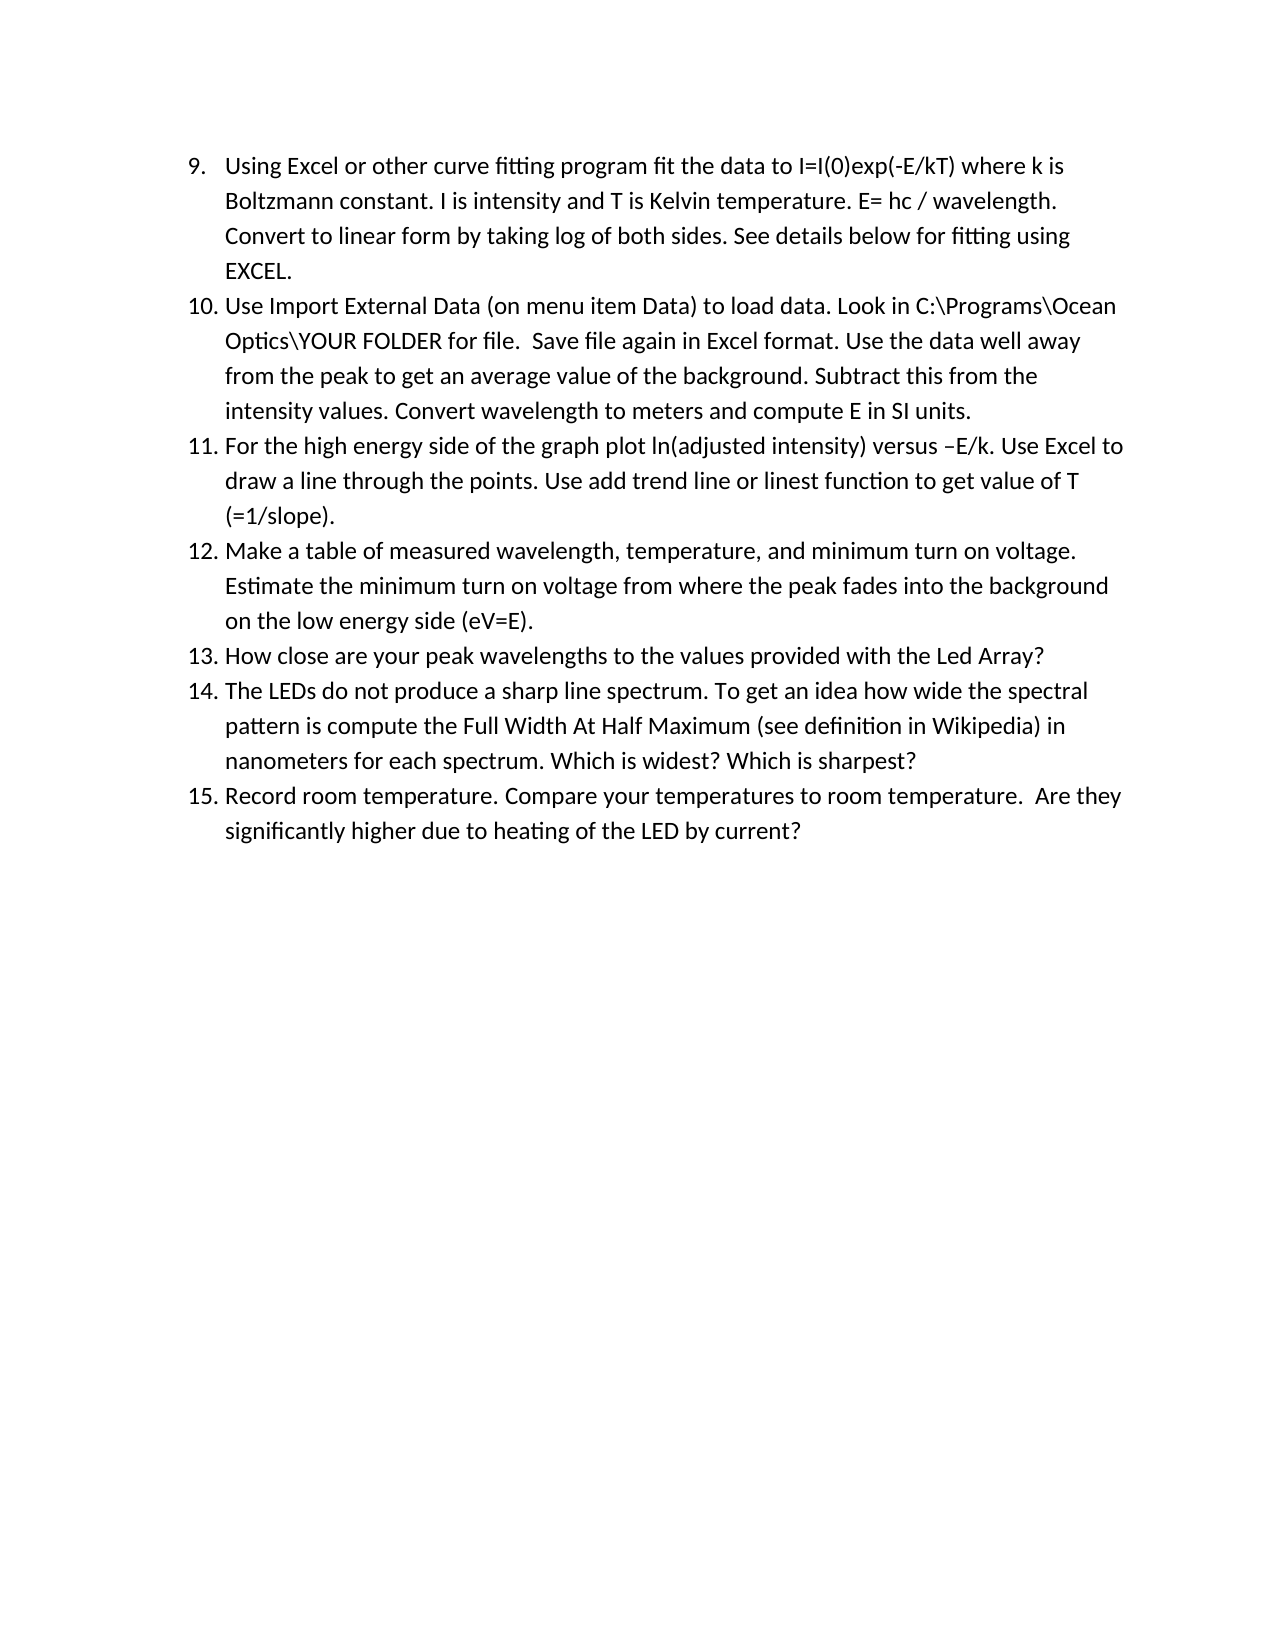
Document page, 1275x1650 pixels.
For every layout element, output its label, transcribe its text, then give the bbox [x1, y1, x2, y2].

list How close are your peak wavelengths to the values provided with the Led Array? [187, 640, 1125, 671]
list Using Excel or other curve fitting program fit the data to I=I(0)exp(-E/kT) where k is Boltzmann constant. I is intensity and T is Kelvin temperature. E= hc / wavelength. Convert to linear form by taking log of both sides. See details below for fitting using EXCEL. [187, 150, 1125, 286]
list Use Import External Data (on menu item Data) to load data. Look in C:\Programs\Ocean Optics\YOUR FOLDER for file. Save file again in Excel format. Use the data well away from the peak to get an average value of the background. Subtract this from the intensity values. Convert wavelength to meters and compute E in SI units. [187, 290, 1125, 426]
list Record room temperature. Compare your temperatures to room temperature. Are they significantly higher due to heating of the LED by current? [187, 780, 1125, 846]
list Make a table of measured wavelength, temperature, and minimum turn on voltage. Estimate the minimum turn on voltage from where the peak fades into the background on the low energy side (eV=E). [187, 535, 1125, 636]
list The LEDs do not produce a sharp line spectrum. To get an idea how wide the spectral pattern is compute the Full Width At Half Maximum (see definition in Wikipedia) in nanometers for each spectrum. Which is widest? Which is sharpest? [187, 675, 1125, 776]
list For the high energy side of the graph plot ln(adjusted intensity) versus –E/k. Use Excel to draw a line through the points. Use add trend line or linest function to get value of T (=1/slope). [187, 430, 1125, 531]
